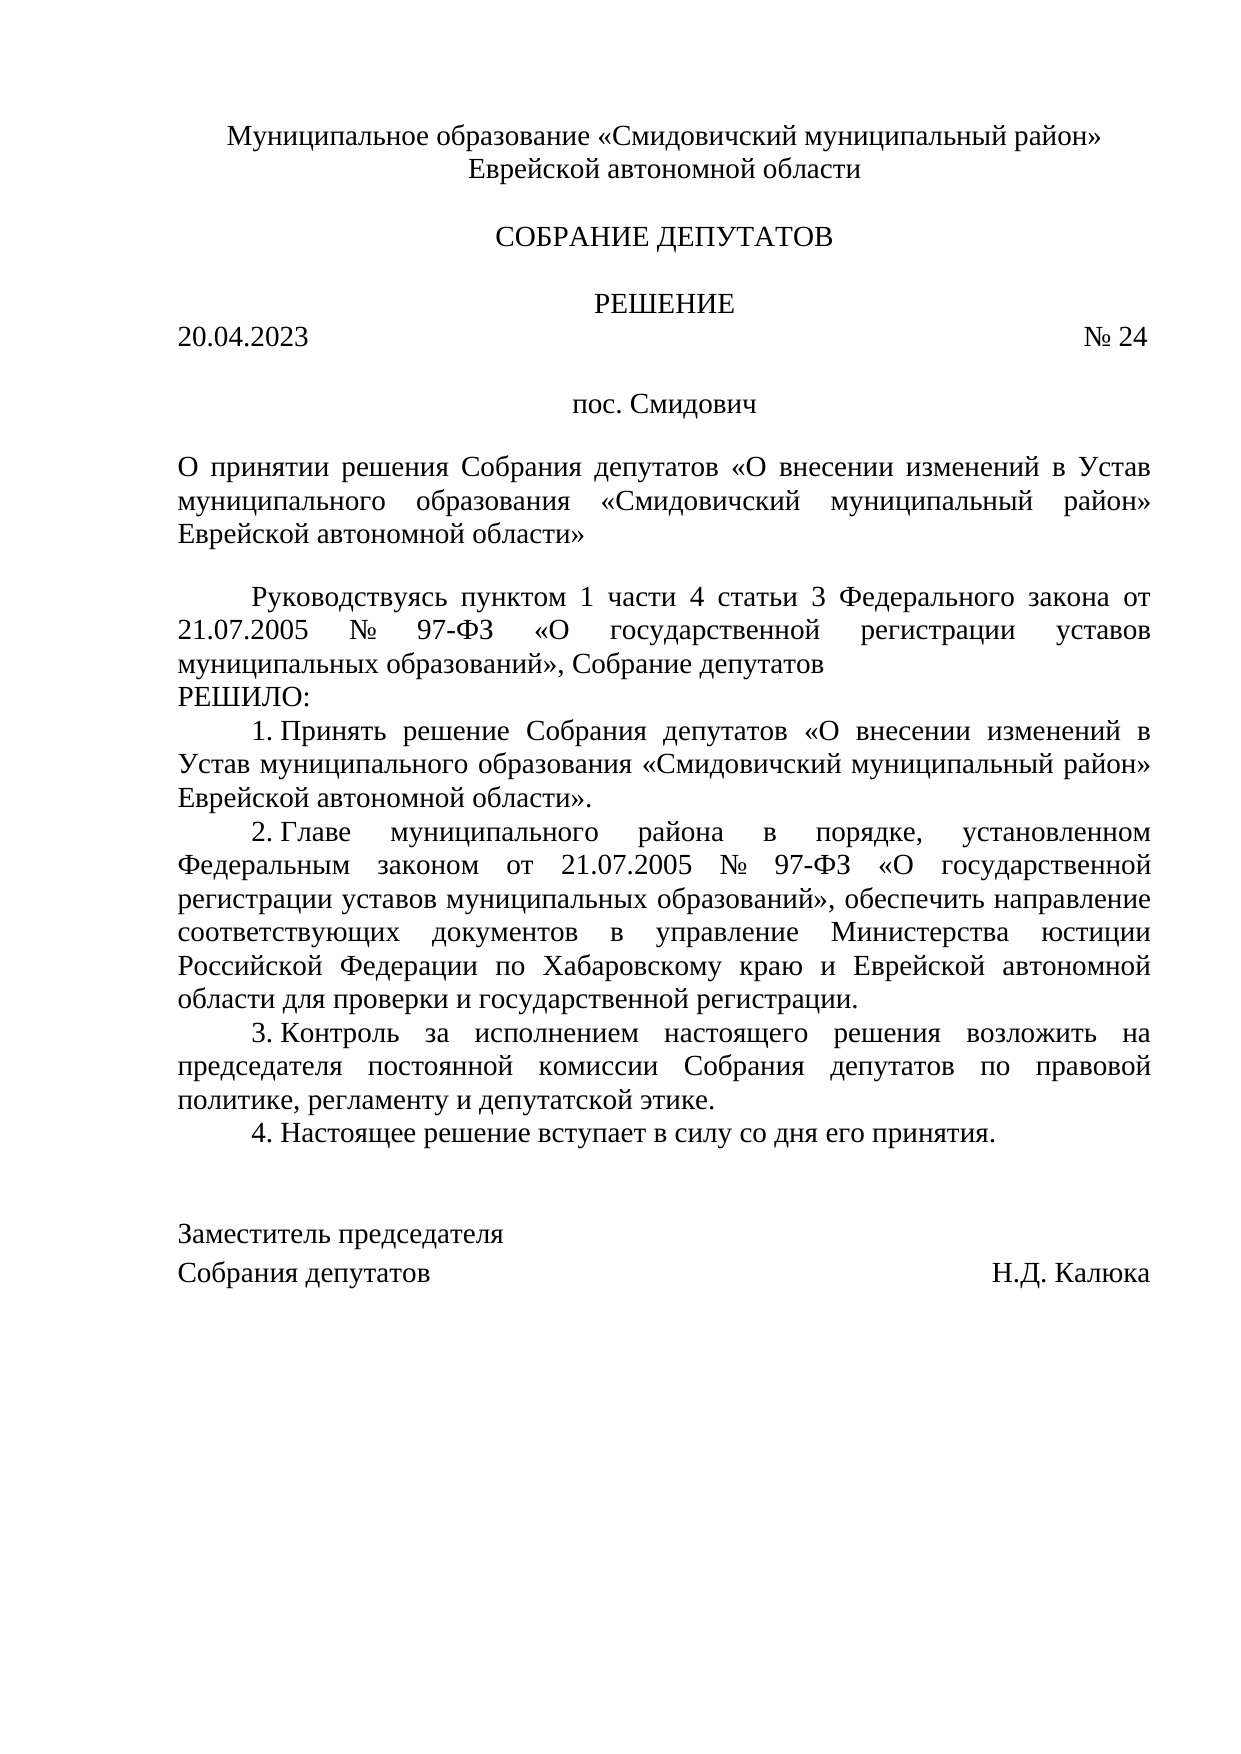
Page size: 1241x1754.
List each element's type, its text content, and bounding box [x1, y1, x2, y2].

text РЕШИЛО: [177, 679, 1152, 713]
text 20.04.2023 № 24 [177, 319, 1152, 353]
text Собрания депутатов Н.Д. Калюка [177, 1255, 1152, 1288]
title Муниципальное образование «Смидовичский муниципальный район» [177, 118, 1152, 152]
text Руководствуясь пунктом 1 части 4 статьи 3 Федерального закона от 21.07.2005 № 97-ФЗ «О государственной регистрации уставов муниципальных образований», Собрание депутатов [177, 579, 1152, 679]
text 4. Настоящее решение вступает в силу со дня его принятия. [177, 1116, 1152, 1149]
text 1. Принять решение Собрания депутатов «О внесении изменений в Устав муниципального образования «Смидовичский муниципальный район» Еврейской автономной области». [177, 713, 1152, 814]
subtitle пос. Смидович [177, 386, 1152, 420]
text 2. Главе муниципального района в порядке, установленном Федеральным законом от 21.07.2005 № 97-ФЗ «О государственной регистрации уставов муниципальных образований», обеспечить направление соответствующих документов в управление Министерства юстиции Российской Федерации по Хабаровскому краю и Еврейской автономной области для проверки и государственной регистрации. [177, 814, 1152, 1015]
text О принятии решения Собрания депутатов «О внесении изменений в Устав муниципального образования «Смидовичский муниципальный район» Еврейской автономной области» [177, 449, 1152, 550]
text СОБРАНИЕ ДЕПУТАТОВ [177, 219, 1152, 252]
text 3. Контроль за исполнением настоящего решения возложить на председателя постоянной комиссии Собрания депутатов по правовой политике, регламенту и депутатской этике. [177, 1015, 1152, 1116]
text РЕШЕНИЕ [177, 286, 1152, 319]
text Заместитель председателя [177, 1216, 1152, 1250]
text Еврейской автономной области [177, 152, 1152, 185]
